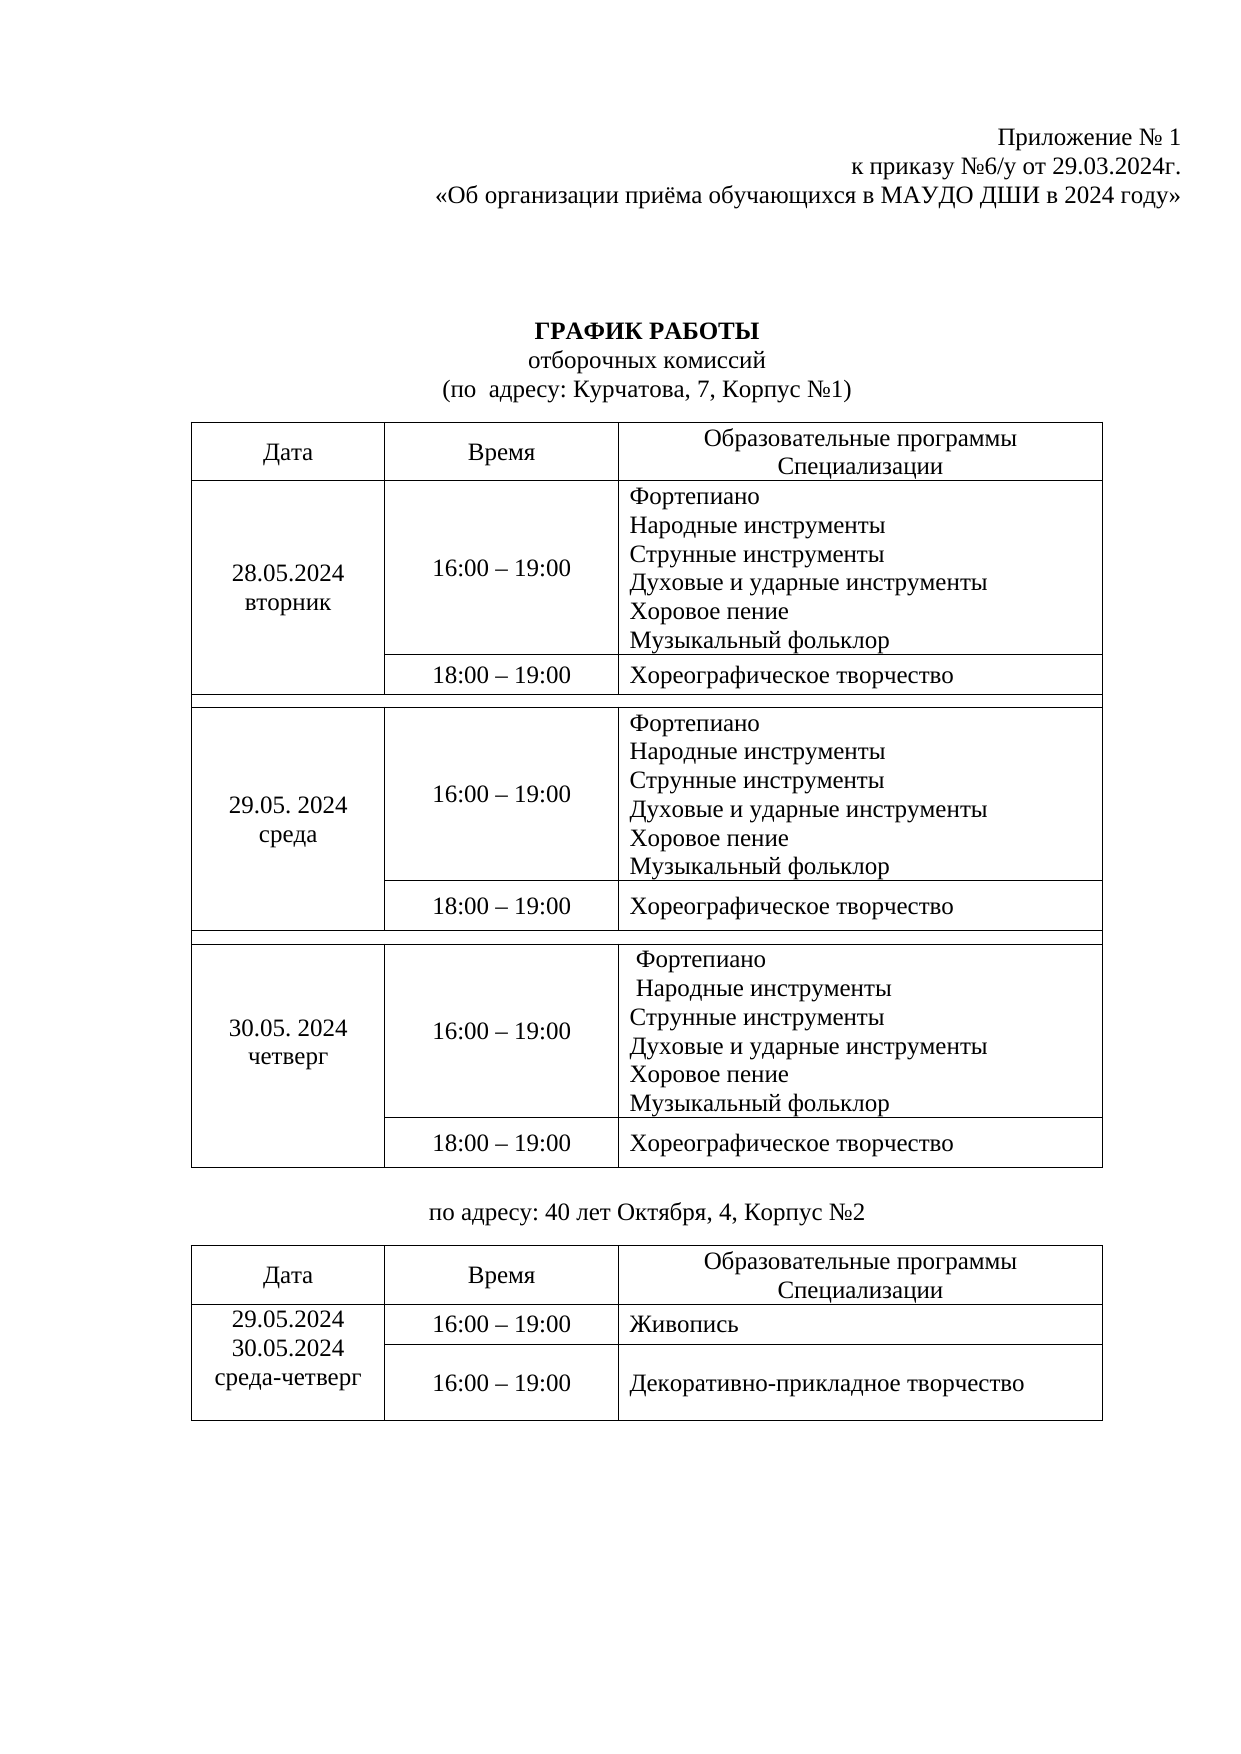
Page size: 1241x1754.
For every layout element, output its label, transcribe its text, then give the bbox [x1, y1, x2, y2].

text по адресу: 40 лет Октября, 4, Корпус №2 [112, 1197, 1181, 1226]
table_header Время [385, 1246, 618, 1303]
table_cell Хореографическое творчество [619, 655, 1102, 693]
table_cell 18:00 – 19:00 [385, 1118, 618, 1167]
table_cell Фортепиано Народные инструменты Струнные инструменты Духовые и ударные инструменты Хоровое пение Музыкальный фольклор [619, 945, 1102, 1117]
table_cell Фортепиано Народные инструменты Струнные инструменты Духовые и ударные инструменты Хоровое пение Музыкальный фольклор [619, 481, 1102, 654]
table_cell 28.05.2024 вторник [192, 481, 384, 693]
table_header Дата [192, 1246, 384, 1303]
table_cell 16:00 – 19:00 [385, 1305, 618, 1343]
table_cell Хореографическое творчество [619, 1118, 1102, 1167]
text (по адресу: Курчатова, 7, Корпус №1) [112, 374, 1181, 402]
table_cell 29.05.2024 30.05.2024 среда-четверг [192, 1305, 384, 1419]
table_cell Хореографическое творчество [619, 881, 1102, 930]
table_cell [192, 695, 1102, 707]
table_cell 18:00 – 19:00 [385, 655, 618, 693]
table_cell Фортепиано Народные инструменты Струнные инструменты Духовые и ударные инструменты Хоровое пение Музыкальный фольклор [619, 708, 1102, 880]
table_cell 16:00 – 19:00 [385, 708, 618, 880]
text ГРАФИК РАБОТЫ [112, 316, 1181, 345]
text «Об организации приёма обучающихся в МАУДО ДШИ в 2024 году» [112, 180, 1181, 208]
table_header Образовательные программы Специализации [619, 423, 1102, 480]
table_cell 18:00 – 19:00 [385, 881, 618, 930]
table_cell [192, 931, 1102, 943]
table_header Образовательные программы Специализации [619, 1246, 1102, 1303]
table_cell Живопись [619, 1305, 1102, 1343]
table_cell 30.05. 2024 четверг [192, 945, 384, 1167]
text к приказу №6/у от 29.03.2024г. [112, 151, 1181, 180]
table_cell 16:00 – 19:00 [385, 945, 618, 1117]
table_cell 29.05. 2024 среда [192, 708, 384, 930]
text Приложение № 1 [112, 122, 1181, 151]
table_cell 16:00 – 19:00 [385, 481, 618, 654]
table_header Время [385, 423, 618, 480]
table_cell Декоративно-прикладное творчество [619, 1345, 1102, 1419]
table_header Дата [192, 423, 384, 480]
text отборочных комиссий [112, 345, 1181, 374]
table_cell 16:00 – 19:00 [385, 1345, 618, 1419]
